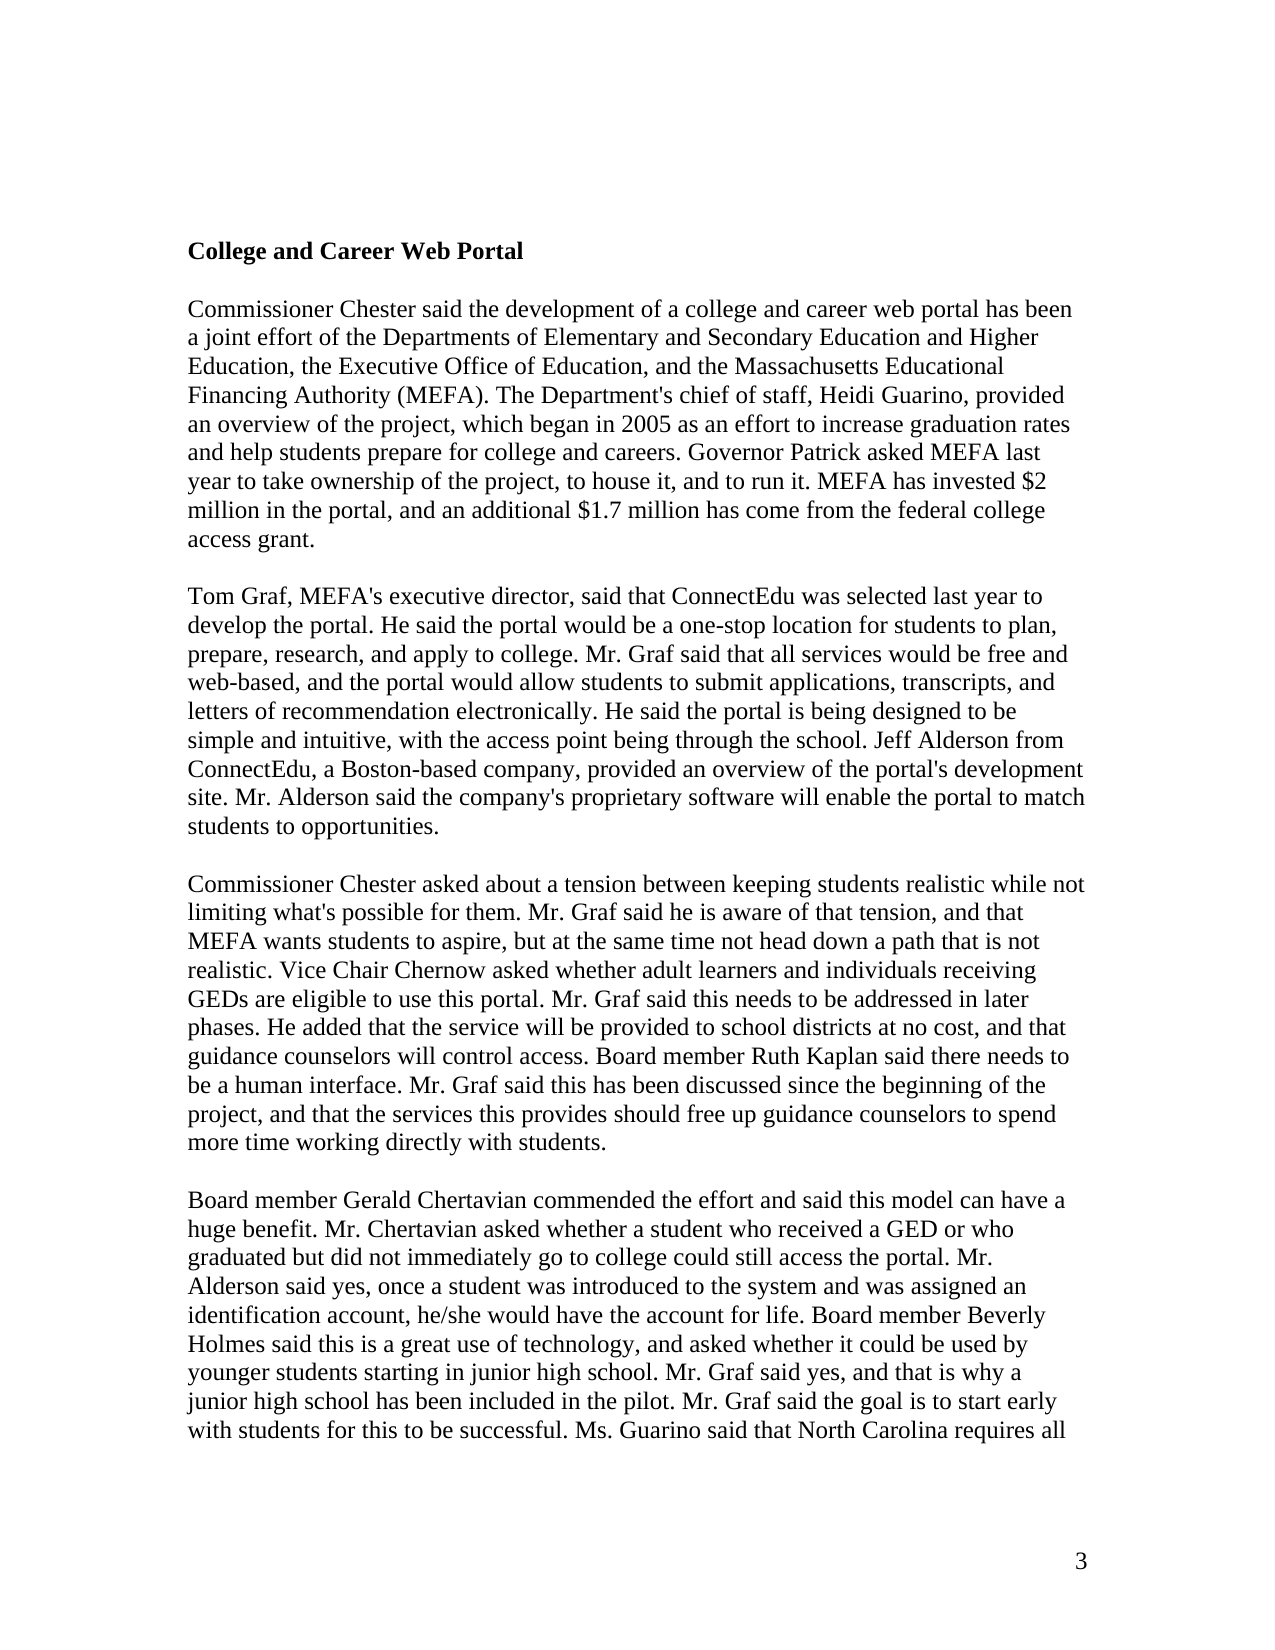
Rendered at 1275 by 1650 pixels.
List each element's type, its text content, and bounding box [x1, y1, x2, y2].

text Commissioner Chester asked about a tension between keeping students realistic while not limiting what's possible for them. Mr. Graf said he is aware of that tension, and that MEFA wants students to aspire, but at the same time not head down a path that is not realistic. Vice Chair Chernow asked whether adult learners and individuals receiving GEDs are eligible to use this portal. Mr. Graf said this needs to be addressed in later phases. He added that the service will be provided to school districts at no cost, and that guidance counselors will control access. Board member Ruth Kaplan said there needs to be a human interface. Mr. Graf said this has been discussed since the beginning of the project, and that the services this provides should free up guidance counselors to spend more time working directly with students. [187, 869, 1087, 1156]
text College and Career Web Portal [187, 236, 1087, 265]
text Commissioner Chester said the development of a college and career web portal has been a joint effort of the Departments of Elementary and Secondary Education and Higher Education, the Executive Office of Education, and the Massachusetts Educational Financing Authority (MEFA). The Department's chief of staff, Heidi Guarino, provided an overview of the project, which began in 2005 as an effort to increase graduation rates and help students prepare for college and careers. Governor Patrick asked MEFA last year to take ownership of the project, to house it, and to run it. MEFA has invested $2 million in the portal, and an additional $1.7 million has come from the federal college access grant. [187, 294, 1087, 552]
text Tom Graf, MEFA's executive director, said that ConnectEdu was selected last year to develop the portal. He said the portal would be a one-stop location for students to plan, prepare, research, and apply to college. Mr. Graf said that all services would be free and web-based, and the portal would allow students to submit applications, transcripts, and letters of recommendation electronically. He said the portal is being designed to be simple and intuitive, with the access point being through the school. Jeff Alderson from ConnectEdu, a Boston-based company, provided an overview of the portal's development site. Mr. Alderson said the company's proprietary software will enable the portal to match students to opportunities. [187, 581, 1087, 840]
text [187, 1185, 1087, 1444]
